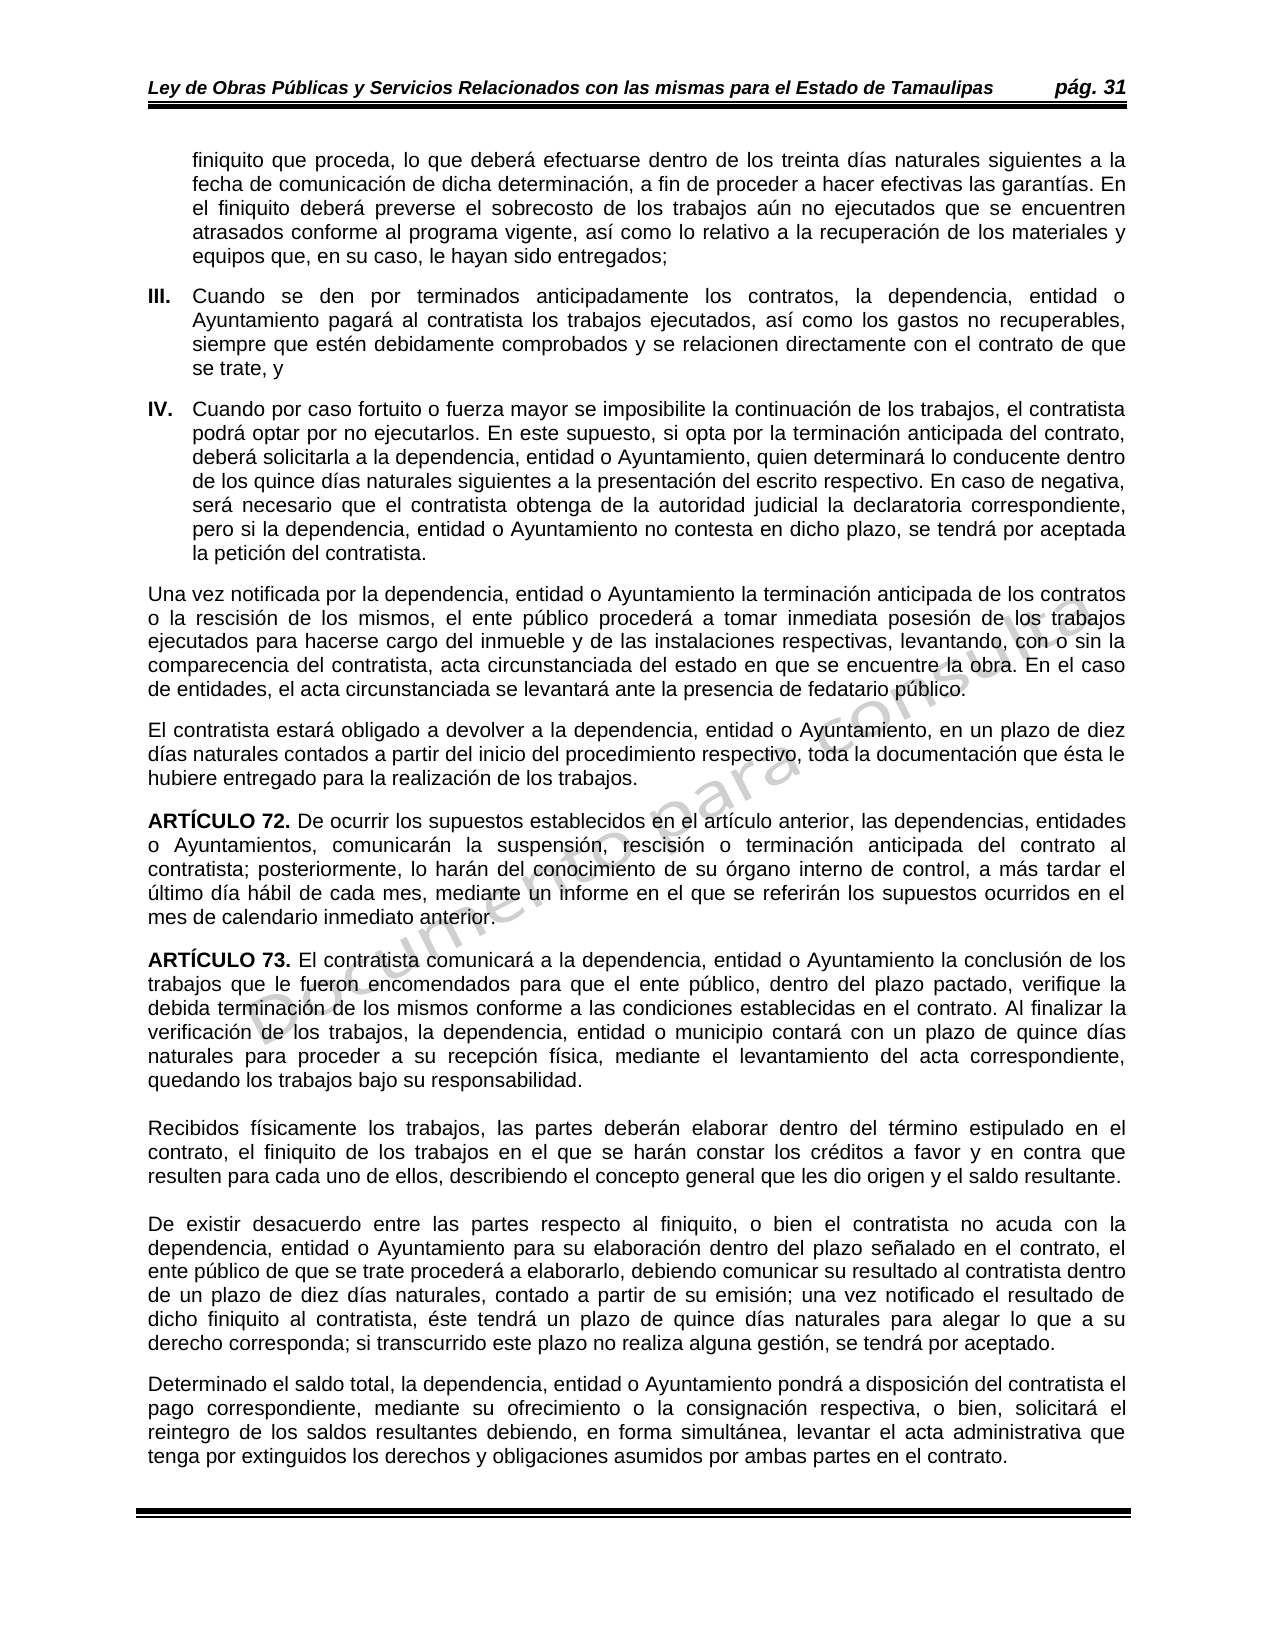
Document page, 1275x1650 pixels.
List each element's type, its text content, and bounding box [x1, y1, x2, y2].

text De existir desacuerdo entre las partes respecto al finiquito, o bien el contratista no acuda con la dependencia, entidad o Ayuntamiento para su elaboración dentro del plazo señalado en el contrato, el ente público de que se trate procederá a elaborarlo, debiendo comunicar su resultado al contratista dentro de un plazo de diez días naturales, contado a partir de su emisión; una vez notificado el resultado de dicho finiquito al contratista, éste tendrá un plazo de quince días naturales para alegar lo que a su derecho corresponda; si transcurrido este plazo no realiza alguna gestión, se tendrá por aceptado. [148, 1211, 1127, 1355]
text Determinado el saldo total, la dependencia, entidad o Ayuntamiento pondrá a disposición del contratista el pago correspondiente, mediante su ofrecimiento o la consignación respectiva, o bien, solicitará el reintegro de los saldos resultantes debiendo, en forma simultánea, levantar el acta administrativa que tenga por extinguidos los derechos y obligaciones asumidos por ambas partes en el contrato. [148, 1372, 1127, 1468]
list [148, 148, 1127, 267]
text ARTÍCULO 73. El contratista comunicará a la dependencia, entidad o Ayuntamiento la conclusión de los trabajos que le fueron encomendados para que el ente público, dentro del plazo pactado, verifique la debida terminación de los mismos conforme a las condiciones establecidas en el contrato. Al finalizar la verificación de los trabajos, la dependencia, entidad o municipio contará con un plazo de quince días naturales para proceder a su recepción física, mediante el levantamiento del acta correspondiente, quedando los trabajos bajo su responsabilidad. [148, 948, 1127, 1092]
text Recibidos físicamente los trabajos, las partes deberán elaborar dentro del término estipulado en el contrato, el finiquito de los trabajos en el que se harán constar los créditos a favor y en contra que resulten para cada uno de ellos, describiendo el concepto general que les dio origen y el saldo resultante. [148, 1116, 1127, 1187]
text Una vez notificada por la dependencia, entidad o Ayuntamiento la terminación anticipada de los contratos o la rescisión de los mismos, el ente público procederá a tomar inmediata posesión de los trabajos ejecutados para hacerse cargo del inmueble y de las instalaciones respectivas, levantando, con o sin la comparecencia del contratista, acta circunstanciada del estado en que se encuentre la obra. En el caso de entidades, el acta circunstanciada se levantará ante la presencia de fedatario público. [148, 581, 1127, 701]
text ARTÍCULO 72. De ocurrir los supuestos establecidos en el artículo anterior, las dependencias, entidades o Ayuntamientos, comunicarán la suspensión, rescisión o terminación anticipada del contrato al contratista; posteriormente, lo harán del conocimiento de su órgano interno de control, a más tardar el último día hábil de cada mes, mediante un informe en el que se referirán los supuestos ocurridos en el mes de calendario inmediato anterior. [148, 809, 1127, 929]
list Cuando se den por terminados anticipadamente los contratos, la dependencia, entidad o Ayuntamiento pagará al contratista los trabajos ejecutados, así como los gastos no recuperables, siempre que estén debidamente comprobados y se relacionen directamente con el contrato de que se trate, y [148, 284, 1127, 380]
text El contratista estará obligado a devolver a la dependencia, entidad o Ayuntamiento, en un plazo de diez días naturales contados a partir del inicio del procedimiento respectivo, toda la documentación que ésta le hubiere entregado para la realización de los trabajos. [148, 718, 1127, 790]
list Cuando por caso fortuito o fuerza mayor se imposibilite la continuación de los trabajos, el contratista podrá optar por no ejecutarlos. En este supuesto, si opta por la terminación anticipada del contrato, deberá solicitarla a la dependencia, entidad o Ayuntamiento, quien determinará lo conducente dentro de los quince días naturales siguientes a la presentación del escrito respectivo. En caso de negativa, será necesario que el contratista obtenga de la autoridad judicial la declaratoria correspondiente, pero si la dependencia, entidad o Ayuntamiento no contesta en dicho plazo, se tendrá por aceptada la petición del contratista. [148, 397, 1127, 564]
